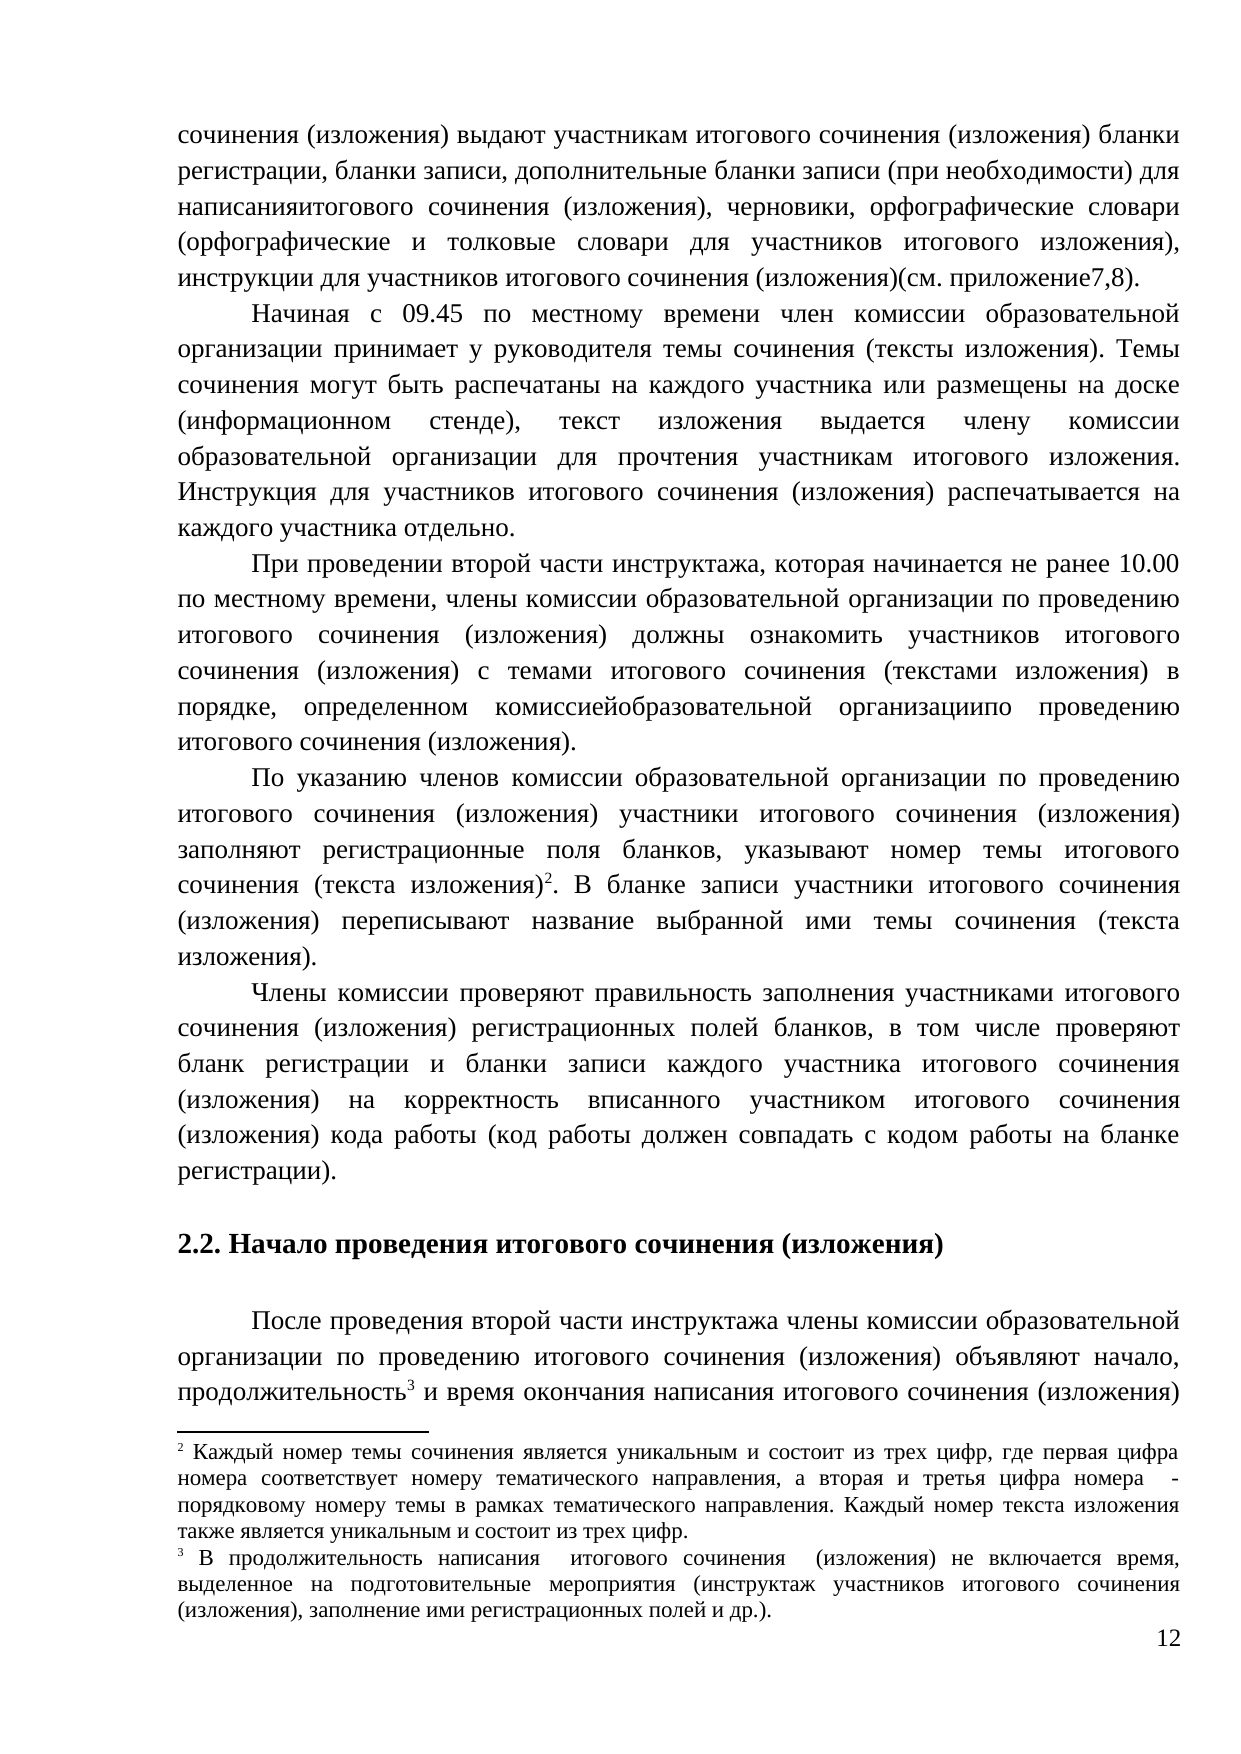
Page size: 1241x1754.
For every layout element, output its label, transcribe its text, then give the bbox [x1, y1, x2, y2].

list При проведении второй части инструктажа, которая начинается не ранее 10.00 по местному времени, члены комиссии образовательной организации по проведению итогового сочинения (изложения) должны ознакомить участников итогового сочинения (изложения) с темами итогового сочинения (текстами изложения) в порядке, определенном комиссиейобразовательной организациипо проведению итогового сочинения (изложения). [177, 547, 1181, 757]
list Члены комиссии проверяют правильность заполнения участниками итогового сочинения (изложения) регистрационных полей бланков, в том числе проверяют бланк регистрации и бланки записи каждого участника итогового сочинения (изложения) на корректность вписанного участником итогового сочинения (изложения) кода работы (код работы должен совпадать с кодом работы на бланке регистрации). [177, 976, 1181, 1185]
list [177, 1304, 1181, 1407]
subtitle 2.2. Начало проведения итогового сочинения (изложения) [177, 1226, 1181, 1259]
list Начиная с 09.45 по местному времени член комиссии образовательной организации принимает у руководителя темы сочинения (тексты изложения). Темы сочинения могут быть распечатаны на каждого участника или размещены на доске (информационном стенде), текст изложения выдается члену комиссии образовательной организации для прочтения участникам итогового изложения. Инструкция для участников итогового сочинения (изложения) распечатывается на каждого участника отдельно. [177, 297, 1181, 542]
list По указанию членов комиссии образовательной организации по проведению итогового сочинения (изложения) участники итогового сочинения (изложения) заполняют регистрационные поля бланков, указывают номер темы итогового сочинения (текста изложения). В бланке записи участники итогового сочинения (изложения) переписывают название выбранной ими темы сочинения (текста изложения). [177, 761, 1181, 971]
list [177, 118, 1181, 292]
